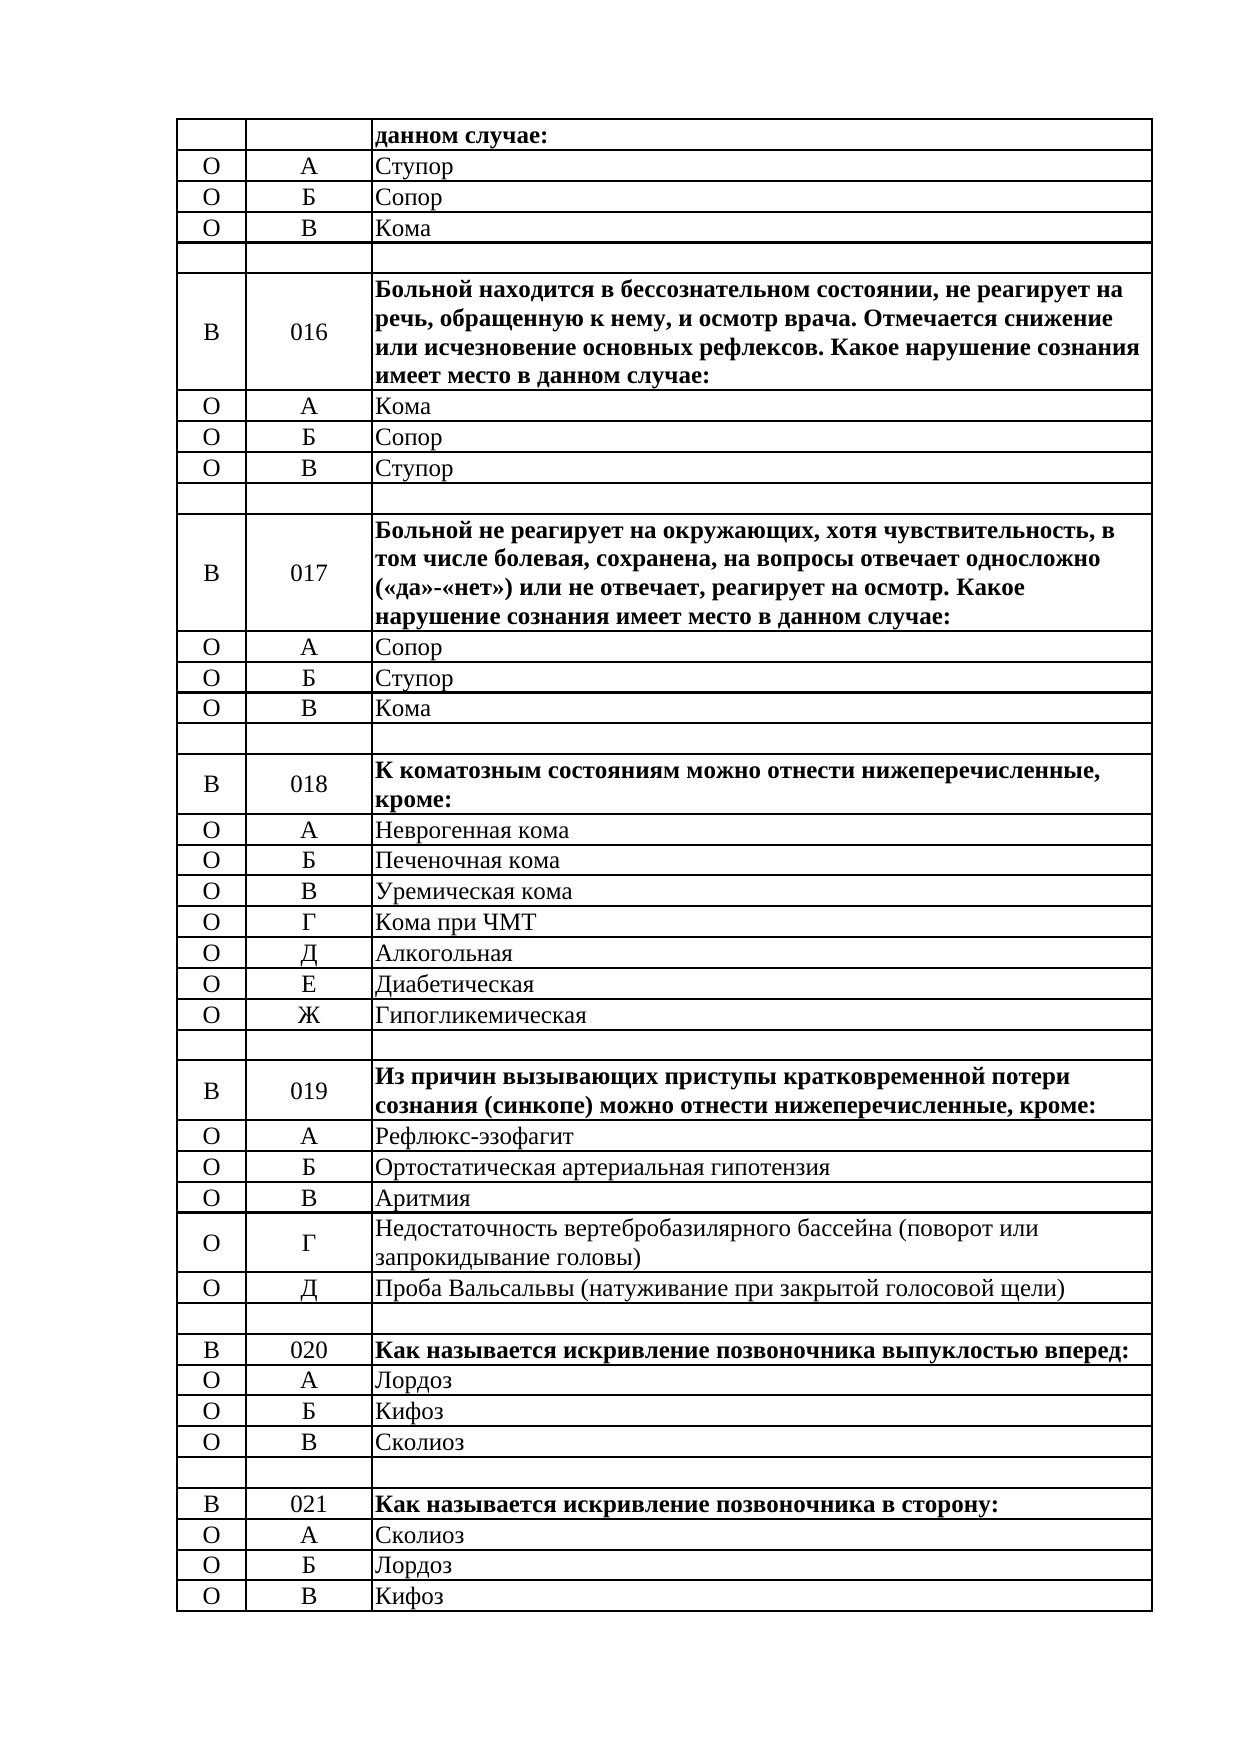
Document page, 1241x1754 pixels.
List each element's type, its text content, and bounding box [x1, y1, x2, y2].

table_cell Больной находится в бессознательном состоянии, не реагирует на речь, обращенную к нему, и осмотр врача. Отмечается снижение или исчезновение основных рефлексов. Какое нарушение сознания имеет место в данном случае: [373, 274, 1151, 389]
table_cell [373, 1031, 1151, 1059]
table_cell Кома [373, 694, 1151, 722]
table_cell [373, 244, 1151, 272]
table_cell [247, 1458, 371, 1487]
table_cell А [247, 1520, 371, 1548]
table_cell В [247, 694, 371, 722]
table_cell О [178, 213, 245, 241]
table_cell [247, 1031, 371, 1059]
table_cell Б [247, 663, 371, 691]
table_cell [178, 1458, 245, 1487]
table_cell Д [247, 938, 371, 967]
table_cell Б [247, 1551, 371, 1579]
table_cell [178, 484, 245, 513]
table_cell Ж [247, 1000, 371, 1028]
table_cell В [247, 1183, 371, 1211]
table_cell 016 [247, 274, 371, 389]
table_cell Из причин вызывающих приступы кратковременной потери сознания (синкопе) можно отнести нижеперечисленные, кроме: [373, 1061, 1151, 1119]
table_cell Рефлюкс-эзофагит [373, 1121, 1151, 1150]
table_cell К коматозным состояниям можно отнести нижеперечисленные, кроме: [373, 755, 1151, 813]
table_cell А [247, 632, 371, 661]
table_cell Проба Вальсальвы (натуживание при закрытой голосовой щели) [373, 1273, 1151, 1302]
table_cell В [247, 453, 371, 482]
table_cell А [247, 1366, 371, 1394]
table_cell В [178, 755, 245, 813]
table_cell О [178, 453, 245, 482]
table_cell [178, 244, 245, 272]
table_cell О [178, 1000, 245, 1028]
table_cell Неврогенная кома [373, 815, 1151, 843]
table_cell [247, 244, 371, 272]
table_cell В [178, 515, 245, 630]
table_cell 019 [247, 1061, 371, 1119]
table_cell О [178, 663, 245, 691]
table_cell [247, 1304, 371, 1333]
table_cell Алкогольная [373, 938, 1151, 967]
table_cell Г [247, 1214, 371, 1271]
table_cell [373, 1458, 1151, 1487]
table_cell Б [247, 1396, 371, 1425]
table_cell О [178, 1214, 245, 1271]
table_cell Б [247, 422, 371, 451]
table_cell [178, 1031, 245, 1059]
table_cell [247, 724, 371, 753]
table_cell В [178, 1061, 245, 1119]
table_cell О [178, 1520, 245, 1548]
table_cell О [178, 1427, 245, 1456]
table_cell В [178, 1335, 245, 1363]
table_cell В [247, 213, 371, 241]
table_cell О [178, 815, 245, 843]
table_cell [373, 120, 1151, 149]
table_cell Сопор [373, 632, 1151, 661]
table_cell О [178, 391, 245, 420]
table_cell Кома [373, 213, 1151, 241]
table_cell Лордоз [373, 1366, 1151, 1394]
table_cell О [178, 1551, 245, 1579]
table_cell О [178, 846, 245, 874]
table_cell О [178, 694, 245, 722]
table_cell 021 [247, 1489, 371, 1518]
table_cell О [178, 151, 245, 180]
table_cell Б [247, 846, 371, 874]
table_cell Кифоз [373, 1396, 1151, 1425]
table_cell О [178, 632, 245, 661]
table_cell О [178, 876, 245, 905]
table_cell О [178, 1396, 245, 1425]
table_cell Б [247, 182, 371, 211]
table_cell Е [247, 969, 371, 998]
table_cell В [178, 120, 245, 149]
table_cell Б [247, 1152, 371, 1181]
table_cell Г [247, 907, 371, 936]
table_cell Ступор [373, 151, 1151, 180]
table_cell [373, 484, 1151, 513]
table_cell О [178, 1152, 245, 1181]
table_cell О [178, 1581, 245, 1610]
table_cell О [178, 938, 245, 967]
table_cell Сколиоз [373, 1520, 1151, 1548]
table_cell Ортостатическая артериальная гипотензия [373, 1152, 1151, 1181]
table_cell А [247, 815, 371, 843]
table_cell В [247, 1581, 371, 1610]
table_cell О [178, 1183, 245, 1211]
table_cell Диабетическая [373, 969, 1151, 998]
table_cell Д [247, 1273, 371, 1302]
table_cell О [178, 182, 245, 211]
table_cell Как называется искривление позвоночника в сторону: [373, 1489, 1151, 1518]
table_cell Как называется искривление позвоночника выпуклостью вперед: [373, 1335, 1151, 1363]
table_cell Ступор [373, 663, 1151, 691]
table_cell Ступор [373, 453, 1151, 482]
table_cell Печеночная кома [373, 846, 1151, 874]
table_cell [373, 1304, 1151, 1333]
table_cell О [178, 969, 245, 998]
table_cell 018 [247, 755, 371, 813]
table_cell Больной не реагирует на окружающих, хотя чувствительность, в том числе болевая, сохранена, на вопросы отвечает односложно («да»-«нет») или не отвечает, реагирует на осмотр. Какое нарушение сознания имеет место в данном случае: [373, 515, 1151, 630]
table_cell Лордоз [373, 1551, 1151, 1579]
table_cell В [247, 1427, 371, 1456]
table_cell В [178, 274, 245, 389]
table_cell А [247, 151, 371, 180]
table_cell Кома при ЧМТ [373, 907, 1151, 936]
table_cell 020 [247, 1335, 371, 1363]
table_cell В [247, 876, 371, 905]
table_cell Недостаточность вертебробазилярного бассейна (поворот или запрокидывание головы) [373, 1214, 1151, 1271]
table_cell Уремическая кома [373, 876, 1151, 905]
table_cell 017 [247, 515, 371, 630]
table_cell [373, 724, 1151, 753]
table_cell О [178, 1121, 245, 1150]
table_cell [247, 484, 371, 513]
table_cell Аритмия [373, 1183, 1151, 1211]
table_cell Сопор [373, 182, 1151, 211]
table_cell О [178, 907, 245, 936]
table_cell [178, 1304, 245, 1333]
table_cell [178, 724, 245, 753]
table_cell А [247, 1121, 371, 1150]
table_cell Кифоз [373, 1581, 1151, 1610]
table_cell А [247, 391, 371, 420]
table_cell О [178, 1273, 245, 1302]
table_cell Кома [373, 391, 1151, 420]
table_cell 015 [247, 120, 371, 149]
table_cell Сопор [373, 422, 1151, 451]
table_cell Гипогликемическая [373, 1000, 1151, 1028]
table_cell Сколиоз [373, 1427, 1151, 1456]
table_cell О [178, 1366, 245, 1394]
table_cell В [178, 1489, 245, 1518]
table_cell О [178, 422, 245, 451]
